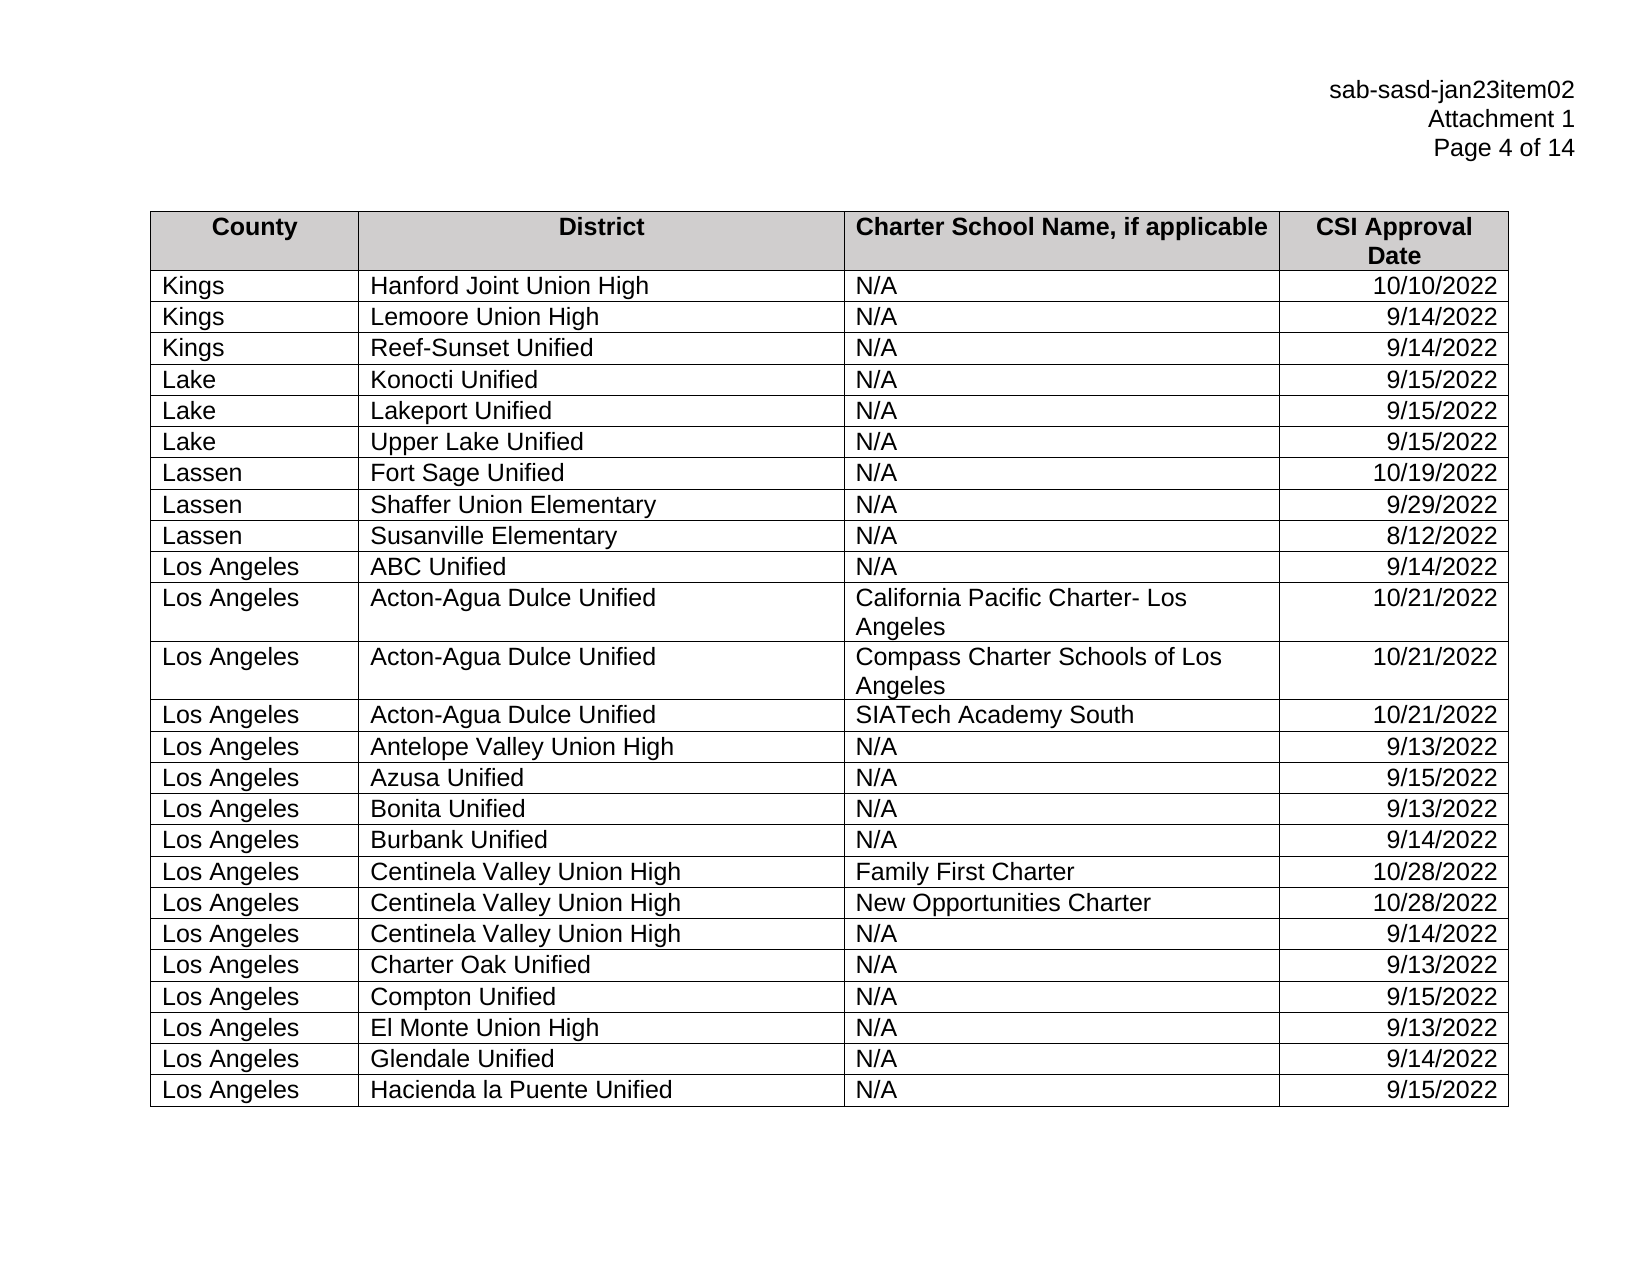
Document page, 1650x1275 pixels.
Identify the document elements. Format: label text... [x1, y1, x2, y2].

table_cell N/A [845, 490, 1279, 520]
table_cell El Monte Union High [359, 1013, 844, 1043]
table_header CSI Approval Date [1280, 212, 1508, 270]
table_cell 10/21/2022 [1280, 583, 1508, 641]
table_cell N/A [845, 919, 1279, 949]
table_cell N/A [845, 302, 1279, 332]
table_cell Los Angeles [151, 950, 358, 981]
table_cell Reef-Sunset Unified [359, 333, 844, 363]
table_cell Lake [151, 396, 358, 426]
table_cell Fort Sage Unified [359, 458, 844, 488]
table_cell Konocti Unified [359, 365, 844, 395]
table_cell Centinela Valley Union High [359, 888, 844, 918]
table_cell Los Angeles [151, 982, 358, 1012]
table_cell N/A [845, 794, 1279, 824]
table_cell New Opportunities Charter [845, 888, 1279, 918]
table_cell California Pacific Charter- Los Angeles [845, 583, 1279, 641]
table_cell Kings [151, 333, 358, 363]
table_cell N/A [845, 427, 1279, 457]
table_cell Antelope Valley Union High [359, 732, 844, 762]
table_cell 10/10/2022 [1280, 271, 1508, 301]
table_cell N/A [845, 982, 1279, 1012]
table_cell N/A [845, 1044, 1279, 1074]
table_cell Lakeport Unified [359, 396, 844, 426]
table_cell 9/13/2022 [1280, 794, 1508, 824]
table_cell SIATech Academy South [845, 700, 1279, 731]
table_cell 10/28/2022 [1280, 857, 1508, 887]
table_cell 9/14/2022 [1280, 1044, 1508, 1074]
table_cell Azusa Unified [359, 763, 844, 793]
table_cell 9/15/2022 [1280, 763, 1508, 793]
table_cell 9/15/2022 [1280, 396, 1508, 426]
table_cell Centinela Valley Union High [359, 857, 844, 887]
table_cell Kings [151, 302, 358, 332]
table_cell 9/14/2022 [1280, 825, 1508, 856]
table_cell 10/21/2022 [1280, 700, 1508, 731]
table_cell 8/12/2022 [1280, 521, 1508, 551]
table_cell Los Angeles [151, 794, 358, 824]
table_cell 9/14/2022 [1280, 552, 1508, 582]
table_cell Acton-Agua Dulce Unified [359, 642, 844, 699]
table_cell N/A [845, 552, 1279, 582]
table_cell Lake [151, 427, 358, 457]
table_cell Glendale Unified [359, 1044, 844, 1074]
table_cell Upper Lake Unified [359, 427, 844, 457]
table_cell N/A [845, 458, 1279, 488]
table_cell Los Angeles [151, 825, 358, 856]
table_cell 9/13/2022 [1280, 1013, 1508, 1043]
table_cell 9/15/2022 [1280, 982, 1508, 1012]
table_cell 10/19/2022 [1280, 458, 1508, 488]
table_cell Hanford Joint Union High [359, 271, 844, 301]
table_cell Bonita Unified [359, 794, 844, 824]
table_cell 10/21/2022 [1280, 642, 1508, 699]
table_cell Los Angeles [151, 583, 358, 641]
table_cell 9/13/2022 [1280, 950, 1508, 981]
table_cell 9/14/2022 [1280, 919, 1508, 949]
table_cell N/A [845, 763, 1279, 793]
table_cell Los Angeles [151, 642, 358, 699]
table_cell Los Angeles [151, 919, 358, 949]
table_cell ABC Unified [359, 552, 844, 582]
table_cell 9/14/2022 [1280, 333, 1508, 363]
table_cell Shaffer Union Elementary [359, 490, 844, 520]
table_cell Los Angeles [151, 732, 358, 762]
table_cell Charter Oak Unified [359, 950, 844, 981]
table_header Charter School Name, if applicable [845, 212, 1279, 270]
table_cell 9/13/2022 [1280, 732, 1508, 762]
table_cell Los Angeles [151, 552, 358, 582]
table_cell 9/14/2022 [1280, 302, 1508, 332]
table_cell Los Angeles [151, 763, 358, 793]
table_header County [151, 212, 358, 270]
table_cell Los Angeles [151, 1013, 358, 1043]
table_cell Los Angeles [151, 1044, 358, 1074]
table_cell Family First Charter [845, 857, 1279, 887]
table_cell 9/29/2022 [1280, 490, 1508, 520]
table_cell N/A [845, 271, 1279, 301]
table_cell 9/15/2022 [1280, 427, 1508, 457]
table_cell Acton-Agua Dulce Unified [359, 583, 844, 641]
table_cell Susanville Elementary [359, 521, 844, 551]
table_cell Los Angeles [151, 857, 358, 887]
table_cell Los Angeles [151, 888, 358, 918]
table_cell Centinela Valley Union High [359, 919, 844, 949]
table_cell Burbank Unified [359, 825, 844, 856]
table_cell Compass Charter Schools of Los Angeles [845, 642, 1279, 699]
table_cell Los Angeles [151, 1075, 358, 1106]
table_cell N/A [845, 825, 1279, 856]
table_cell N/A [845, 521, 1279, 551]
table_cell 10/28/2022 [1280, 888, 1508, 918]
table_cell Hacienda la Puente Unified [359, 1075, 844, 1106]
table_cell Lemoore Union High [359, 302, 844, 332]
table_cell Los Angeles [151, 700, 358, 731]
table_cell Lassen [151, 458, 358, 488]
table_cell N/A [845, 1075, 1279, 1106]
table_cell Lassen [151, 521, 358, 551]
table_cell N/A [845, 1013, 1279, 1043]
table_cell N/A [845, 365, 1279, 395]
table_cell N/A [845, 732, 1279, 762]
table_cell Lake [151, 365, 358, 395]
table_cell Acton-Agua Dulce Unified [359, 700, 844, 731]
table_cell N/A [845, 396, 1279, 426]
table_cell 9/15/2022 [1280, 365, 1508, 395]
table_cell Lassen [151, 490, 358, 520]
table_cell Compton Unified [359, 982, 844, 1012]
table_cell N/A [845, 333, 1279, 363]
table_cell 9/15/2022 [1280, 1075, 1508, 1106]
table_cell N/A [845, 950, 1279, 981]
table_header District [359, 212, 844, 270]
table_cell Kings [151, 271, 358, 301]
